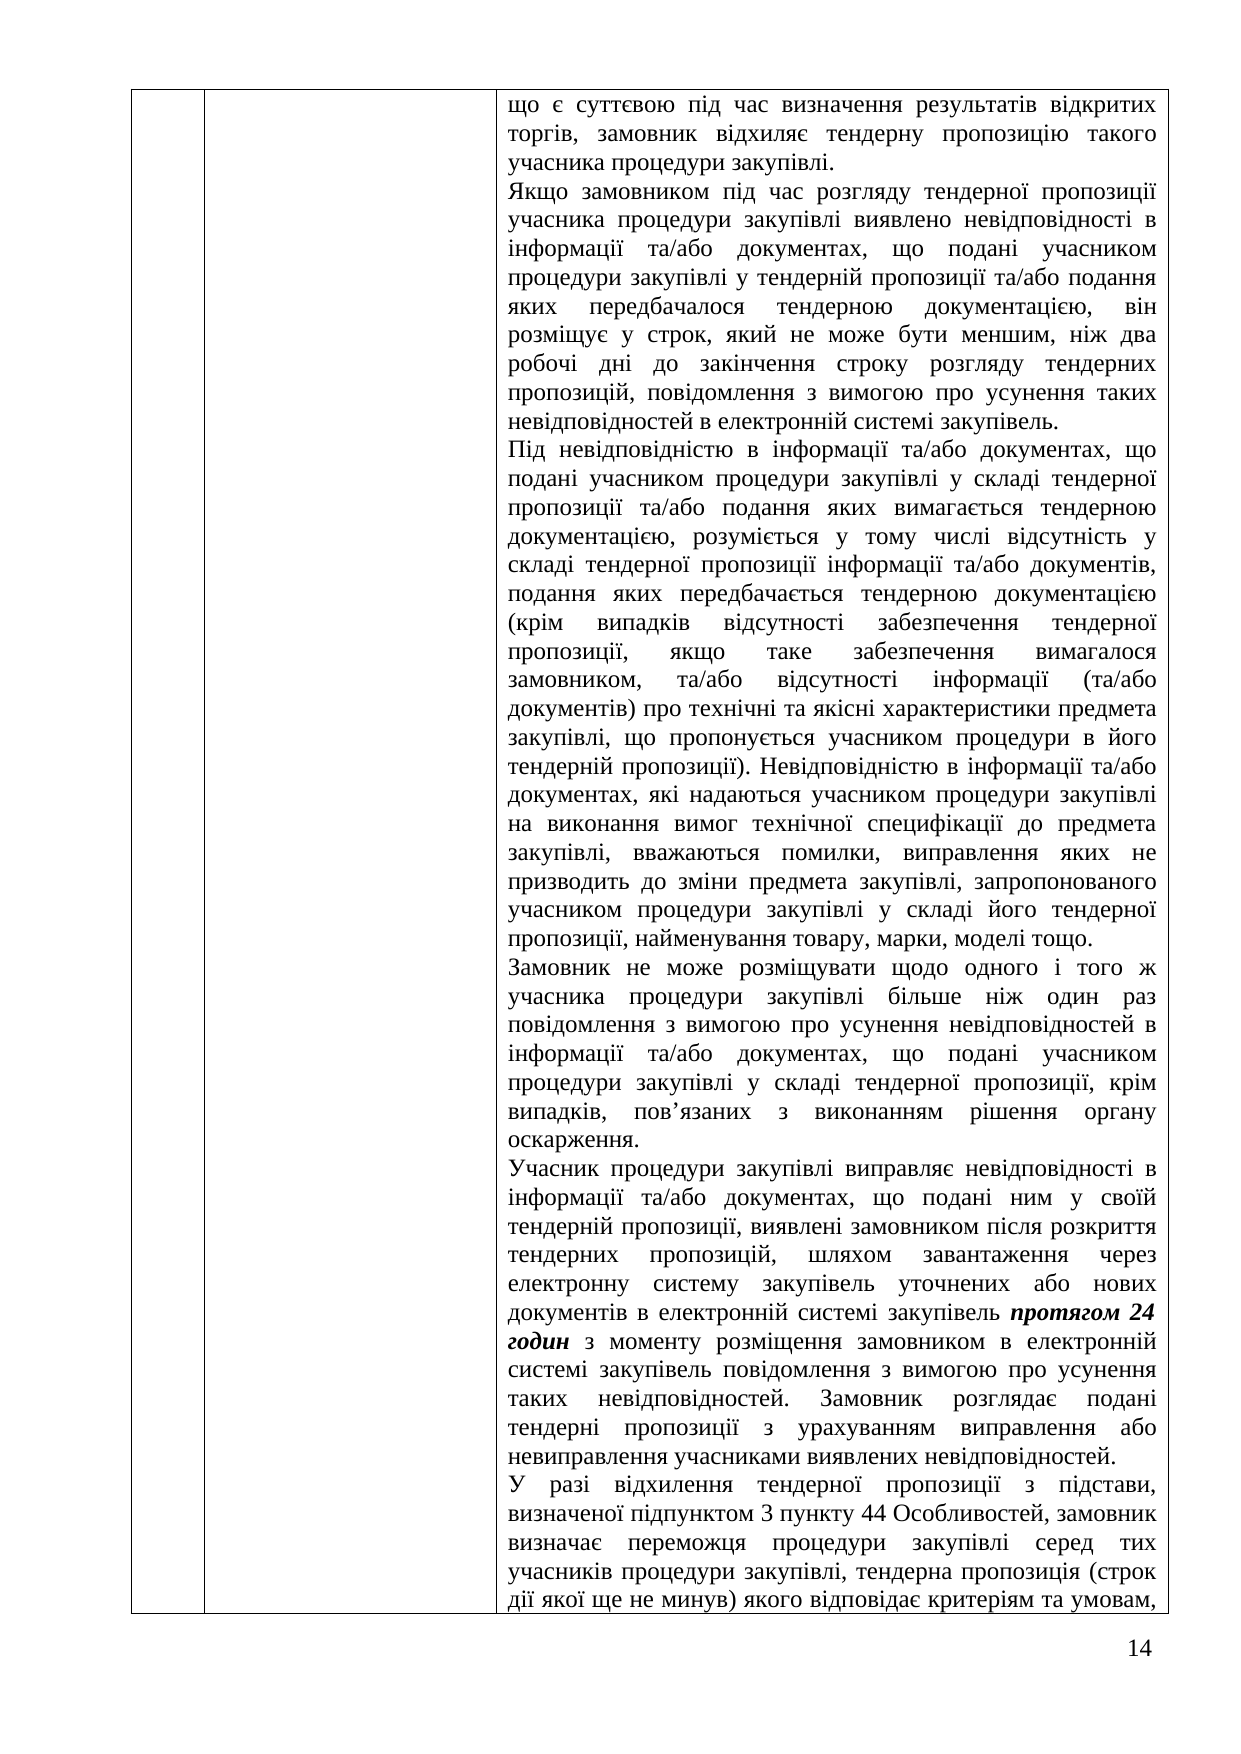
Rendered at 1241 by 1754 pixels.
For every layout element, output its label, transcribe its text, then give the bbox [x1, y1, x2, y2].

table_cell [205, 90, 496, 1613]
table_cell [497, 90, 1168, 1613]
table_cell 1 [132, 90, 204, 1613]
